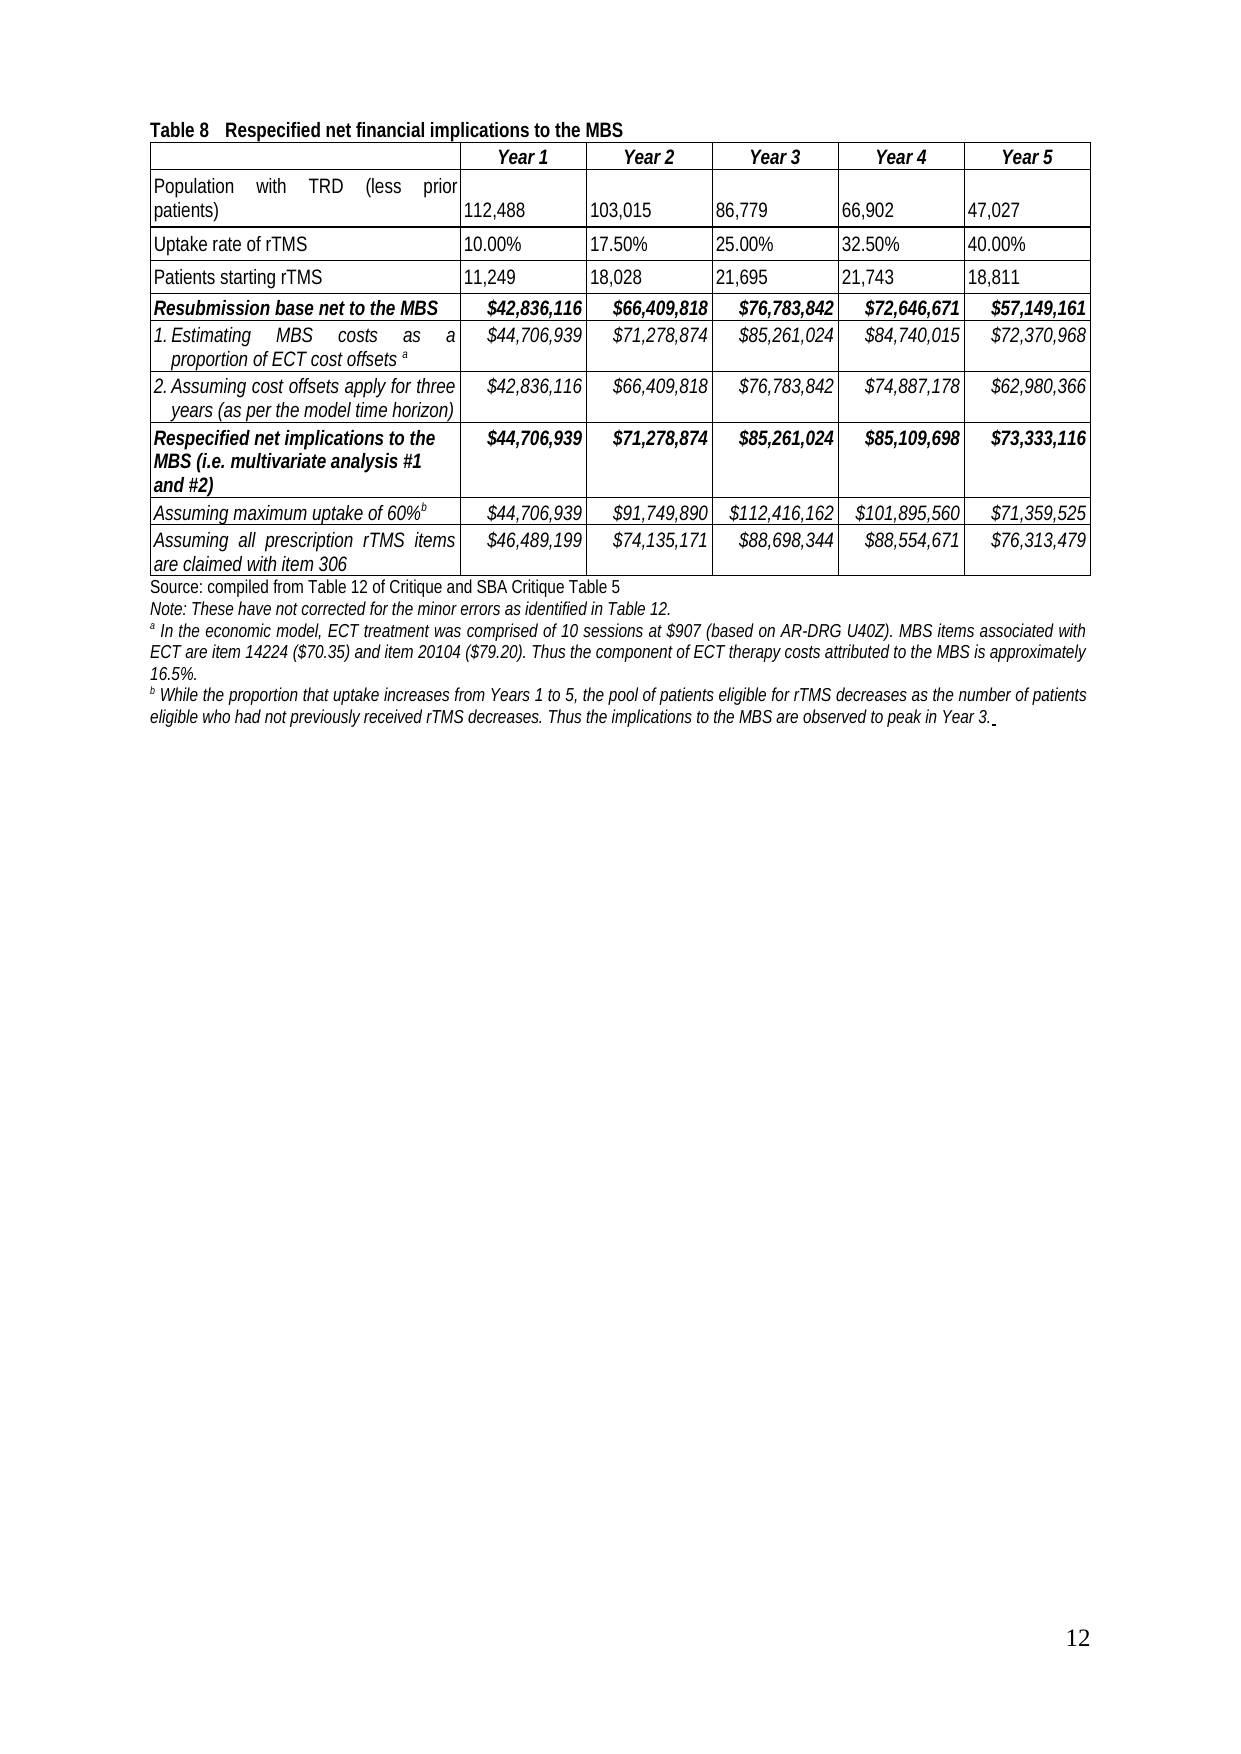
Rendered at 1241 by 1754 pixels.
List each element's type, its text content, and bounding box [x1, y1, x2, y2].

table_cell $62,980,366 [965, 372, 1090, 422]
table_cell $44,706,939 [461, 498, 586, 524]
text Table 8 Respecified net financial implications to the MBS [150, 118, 1090, 142]
table_cell 32.50% [839, 228, 964, 260]
table_cell $85,109,698 [839, 423, 964, 497]
table_cell Resubmission base net to the MBS [151, 294, 460, 320]
table_cell 17.50% [587, 228, 712, 260]
table_cell $42,836,116 [461, 372, 586, 422]
table_cell $66,409,818 [587, 372, 712, 422]
table_cell $71,278,874 [587, 423, 712, 497]
table_header Year 1 [461, 143, 586, 169]
text a In the economic model, ECT treatment was comprised of 10 sessions at $907 (based on AR-DRG U40Z). MBS items associated with ECT are item 14224 ($70.35) and item 20104 ($79.20). Thus the component of ECT therapy costs attributed to the MBS is approximately 16.5%. [150, 619, 1090, 684]
table_header Year 4 [839, 143, 964, 169]
table_cell $76,313,479 [965, 525, 1090, 575]
table_cell $71,359,525 [965, 498, 1090, 524]
table_cell $44,706,939 [461, 321, 586, 371]
table_cell $46,489,199 [461, 525, 586, 575]
table_cell $76,783,842 [713, 372, 838, 422]
table_cell Respecified net implications to the MBS (i.e. multivariate analysis #1 and #2) [151, 423, 460, 497]
table_header Year 5 [965, 143, 1090, 169]
table_cell 25.00% [713, 228, 838, 260]
table_cell 103,015 [587, 170, 712, 226]
table_cell 18,811 [965, 261, 1090, 293]
table_cell Uptake rate of rTMS [151, 228, 460, 260]
table_cell Patients starting rTMS [151, 261, 460, 293]
table_cell $112,416,162 [713, 498, 838, 524]
table_cell 47,027 [965, 170, 1090, 226]
table_cell $74,887,178 [839, 372, 964, 422]
table_cell 18,028 [587, 261, 712, 293]
table_cell $74,135,171 [587, 525, 712, 575]
table_cell $88,698,344 [713, 525, 838, 575]
table_cell $91,749,890 [587, 498, 712, 524]
table_cell Population with TRD (less prior patients) [151, 170, 460, 226]
table_header Year 2 [587, 143, 712, 169]
table_cell 86,779 [713, 170, 838, 226]
table_cell 66,902 [839, 170, 964, 226]
table_cell $85,261,024 [713, 423, 838, 497]
table_cell Assuming cost offsets apply for three years (as per the model time horizon) [151, 372, 460, 422]
table_cell 10.00% [461, 228, 586, 260]
table_cell 21,743 [839, 261, 964, 293]
table_cell $72,370,968 [965, 321, 1090, 371]
text Source: compiled from Table 12 of Critique and SBA Critique Table 5 [150, 576, 1090, 598]
table_cell $72,646,671 [839, 294, 964, 320]
table_cell $42,836,116 [461, 294, 586, 320]
table_cell Assuming all prescription rTMS items are claimed with item 306 [151, 525, 460, 575]
table_cell $57,149,161 [965, 294, 1090, 320]
table_cell $44,706,939 [461, 423, 586, 497]
table_cell 11,249 [461, 261, 586, 293]
table_cell $84,740,015 [839, 321, 964, 371]
table_header Year 3 [713, 143, 838, 169]
table_cell Assuming maximum uptake of 60%b [151, 498, 460, 524]
table_cell $101,895,560 [839, 498, 964, 524]
table_cell $88,554,671 [839, 525, 964, 575]
text Note: These have not corrected for the minor errors as identified in Table 12. [150, 598, 1090, 619]
table_cell $71,278,874 [587, 321, 712, 371]
text b While the proportion that uptake increases from Years 1 to 5, the pool of patients eligible for rTMS decreases as the number of patients eligible who had not previously received rTMS decreases. Thus the implications to the MBS are observed to peak in Year 3. [150, 684, 1090, 727]
table_cell $66,409,818 [587, 294, 712, 320]
table_cell 40.00% [965, 228, 1090, 260]
table_cell $73,333,116 [965, 423, 1090, 497]
table_cell $85,261,024 [713, 321, 838, 371]
table_cell 21,695 [713, 261, 838, 293]
table_header [151, 143, 460, 169]
table_cell $76,783,842 [713, 294, 838, 320]
table_cell 112,488 [461, 170, 586, 226]
table_cell Estimating MBS costs as a proportion of ECT cost offsets a [151, 321, 460, 371]
